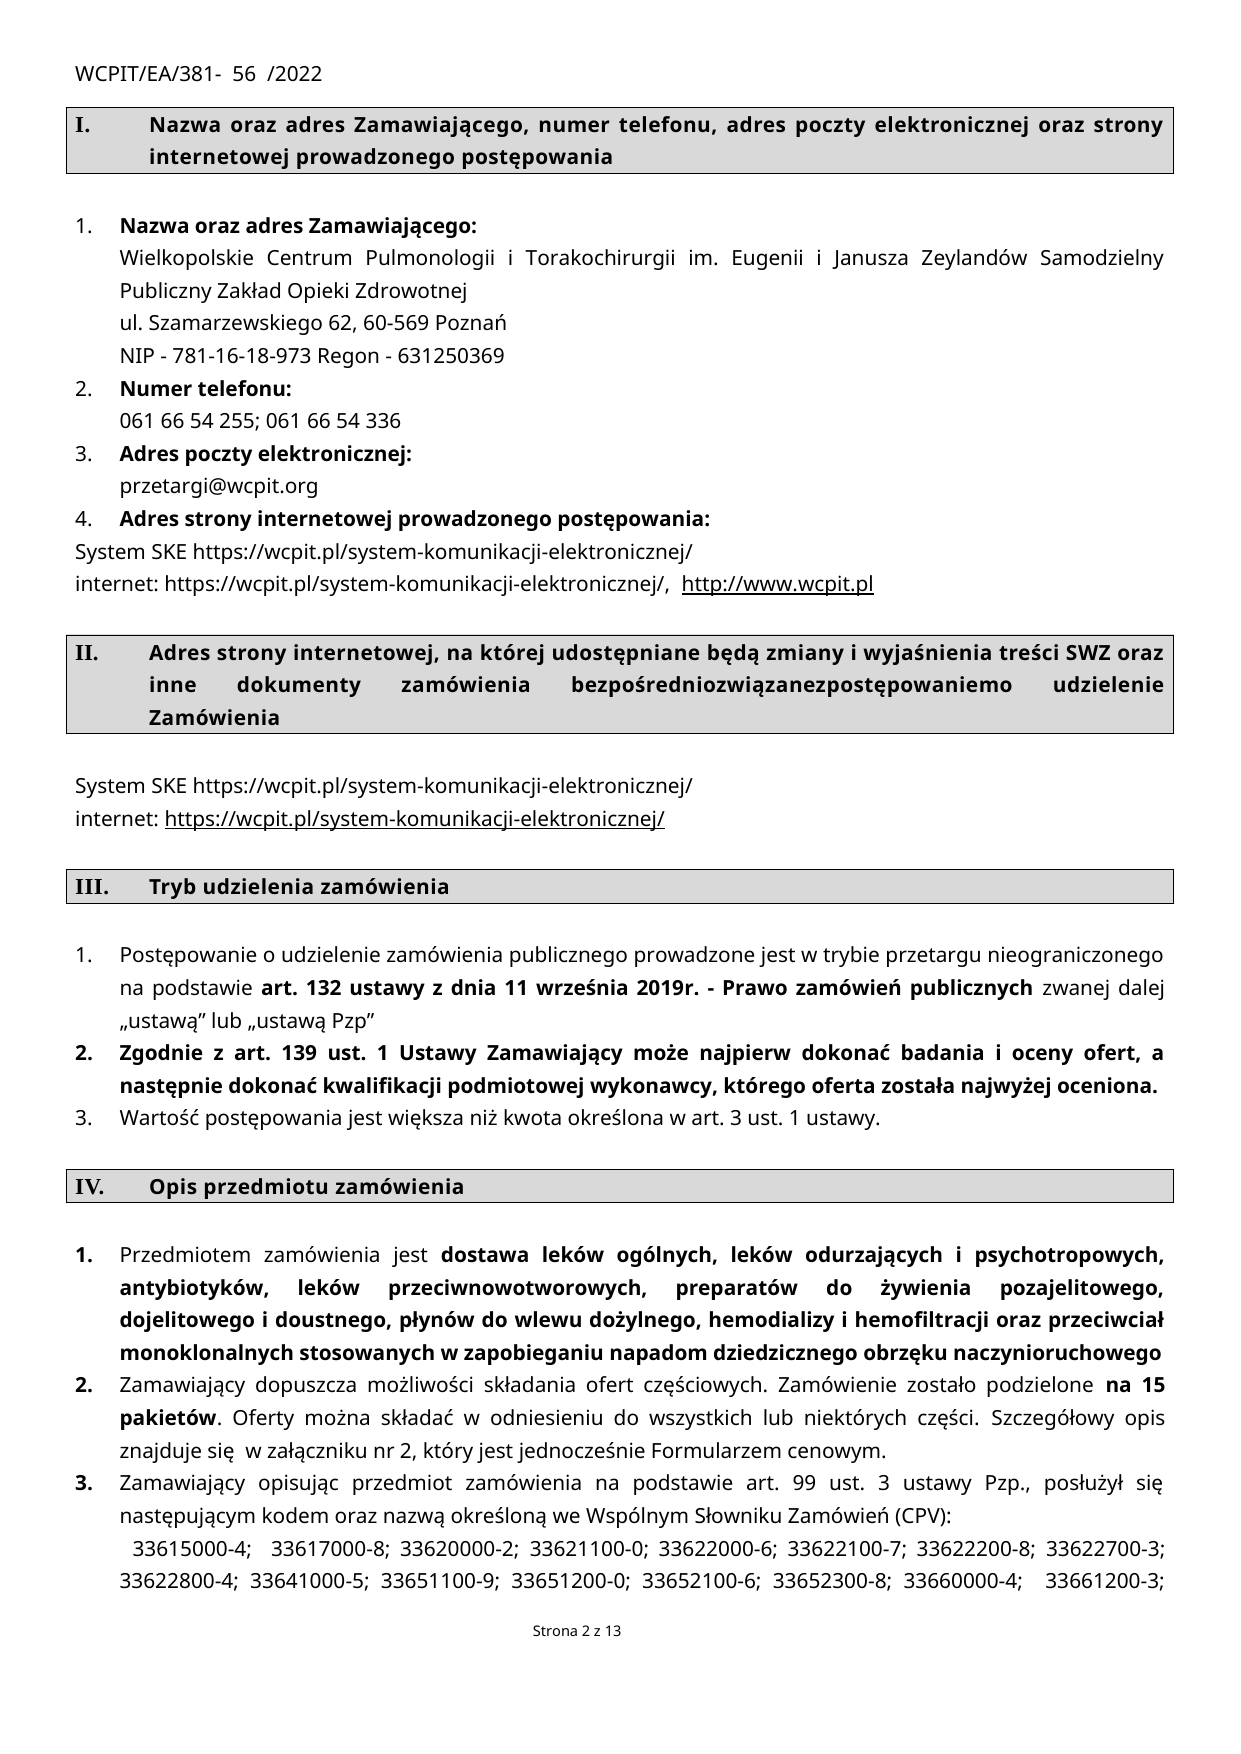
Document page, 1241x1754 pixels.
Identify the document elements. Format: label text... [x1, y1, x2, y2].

text internet: https://wcpit.pl/system-komunikacji-elektronicznej/, http://www.wcpit.pl [75, 569, 1165, 598]
text System SKE https://wcpit.pl/system-komunikacji-elektronicznej/ [75, 537, 1165, 565]
text Wielkopolskie Centrum Pulmonologii i Torakochirurgii im. Eugenii i Janusza Zeylandów Samodzielny Publiczny Zakład Opieki Zdrowotnej [119, 243, 1165, 304]
list Adres poczty elektronicznej: [75, 439, 1165, 467]
list Numer telefonu: [75, 374, 1165, 402]
subtitle Adres strony internetowej, na której udostępniane będą zmiany i wyjaśnienia treści SWZ oraz inne dokumenty zamówienia bezpośredniozwiązanezpostępowaniemo udzielenie Zamówienia [67, 636, 1173, 733]
subtitle Opis przedmiotu zamówienia [67, 1170, 1173, 1202]
list Wartość postępowania jest większa niż kwota określona w art. 3 ust. 1 ustawy. [75, 1103, 1165, 1132]
text NIP - 781-16-18-973 Regon - 631250369 [119, 341, 1165, 369]
text ul. Szamarzewskiego 62, 60-569 Poznań [119, 308, 1165, 337]
subtitle Nazwa oraz adres Zamawiającego, numer telefonu, adres poczty elektronicznej oraz strony internetowej prowadzonego postępowania [67, 108, 1173, 173]
list Zamawiający opisując przedmiot zamówienia na podstawie art. 99 ust. 3 ustawy Pzp., posłużył się następującym kodem oraz nazwą określoną we Wspólnym Słowniku Zamówień (CPV): [75, 1468, 1165, 1529]
text internet: https://wcpit.pl/system-komunikacji-elektronicznej/ [75, 804, 1165, 832]
list Przedmiotem zamówienia jest dostawa leków ogólnych, leków odurzających i psychotropowych, antybiotyków, leków przeciwnowotworowych, preparatów do żywienia pozajelitowego, dojelitowego i doustnego, płynów do wlewu dożylnego, hemodializy i hemofiltracji oraz przeciwciał monoklonalnych stosowanych w zapobieganiu napadom dziedzicznego obrzęku naczynioruchowego [75, 1240, 1165, 1366]
list Zamawiający dopuszcza możliwości składania ofert częściowych. Zamówienie zostało podzielone na 15 pakietów. Oferty można składać w odniesieniu do wszystkich lub niektórych części. Szczegółowy opis znajduje się w załączniku nr 2, który jest jednocześnie Formularzem cenowym. [75, 1371, 1165, 1464]
subtitle Tryb udzielenia zamówienia [67, 870, 1173, 903]
text System SKE https://wcpit.pl/system-komunikacji-elektronicznej/ [75, 771, 1165, 800]
list Nazwa oraz adres Zamawiającego: [75, 211, 1165, 239]
list Adres strony internetowej prowadzonego postępowania: [75, 504, 1165, 533]
list Postępowanie o udzielenie zamówienia publicznego prowadzone jest w trybie przetargu nieograniczonego na podstawie art. 132 ustawy z dnia 11 września 2019r. - Prawo zamówień publicznych zwanej dalej „ustawą” lub „ustawą Pzp” [75, 941, 1165, 1034]
text przetargi@wcpit.org [119, 472, 1165, 500]
list Zgodnie z art. 139 ust. 1 Ustawy Zamawiający może najpierw dokonać badania i oceny ofert, a następnie dokonać kwalifikacji podmiotowej wykonawcy, którego oferta została najwyżej oceniona. [75, 1038, 1165, 1099]
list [75, 1534, 1165, 1595]
text 061 66 54 255; 061 66 54 336 [75, 406, 1165, 435]
